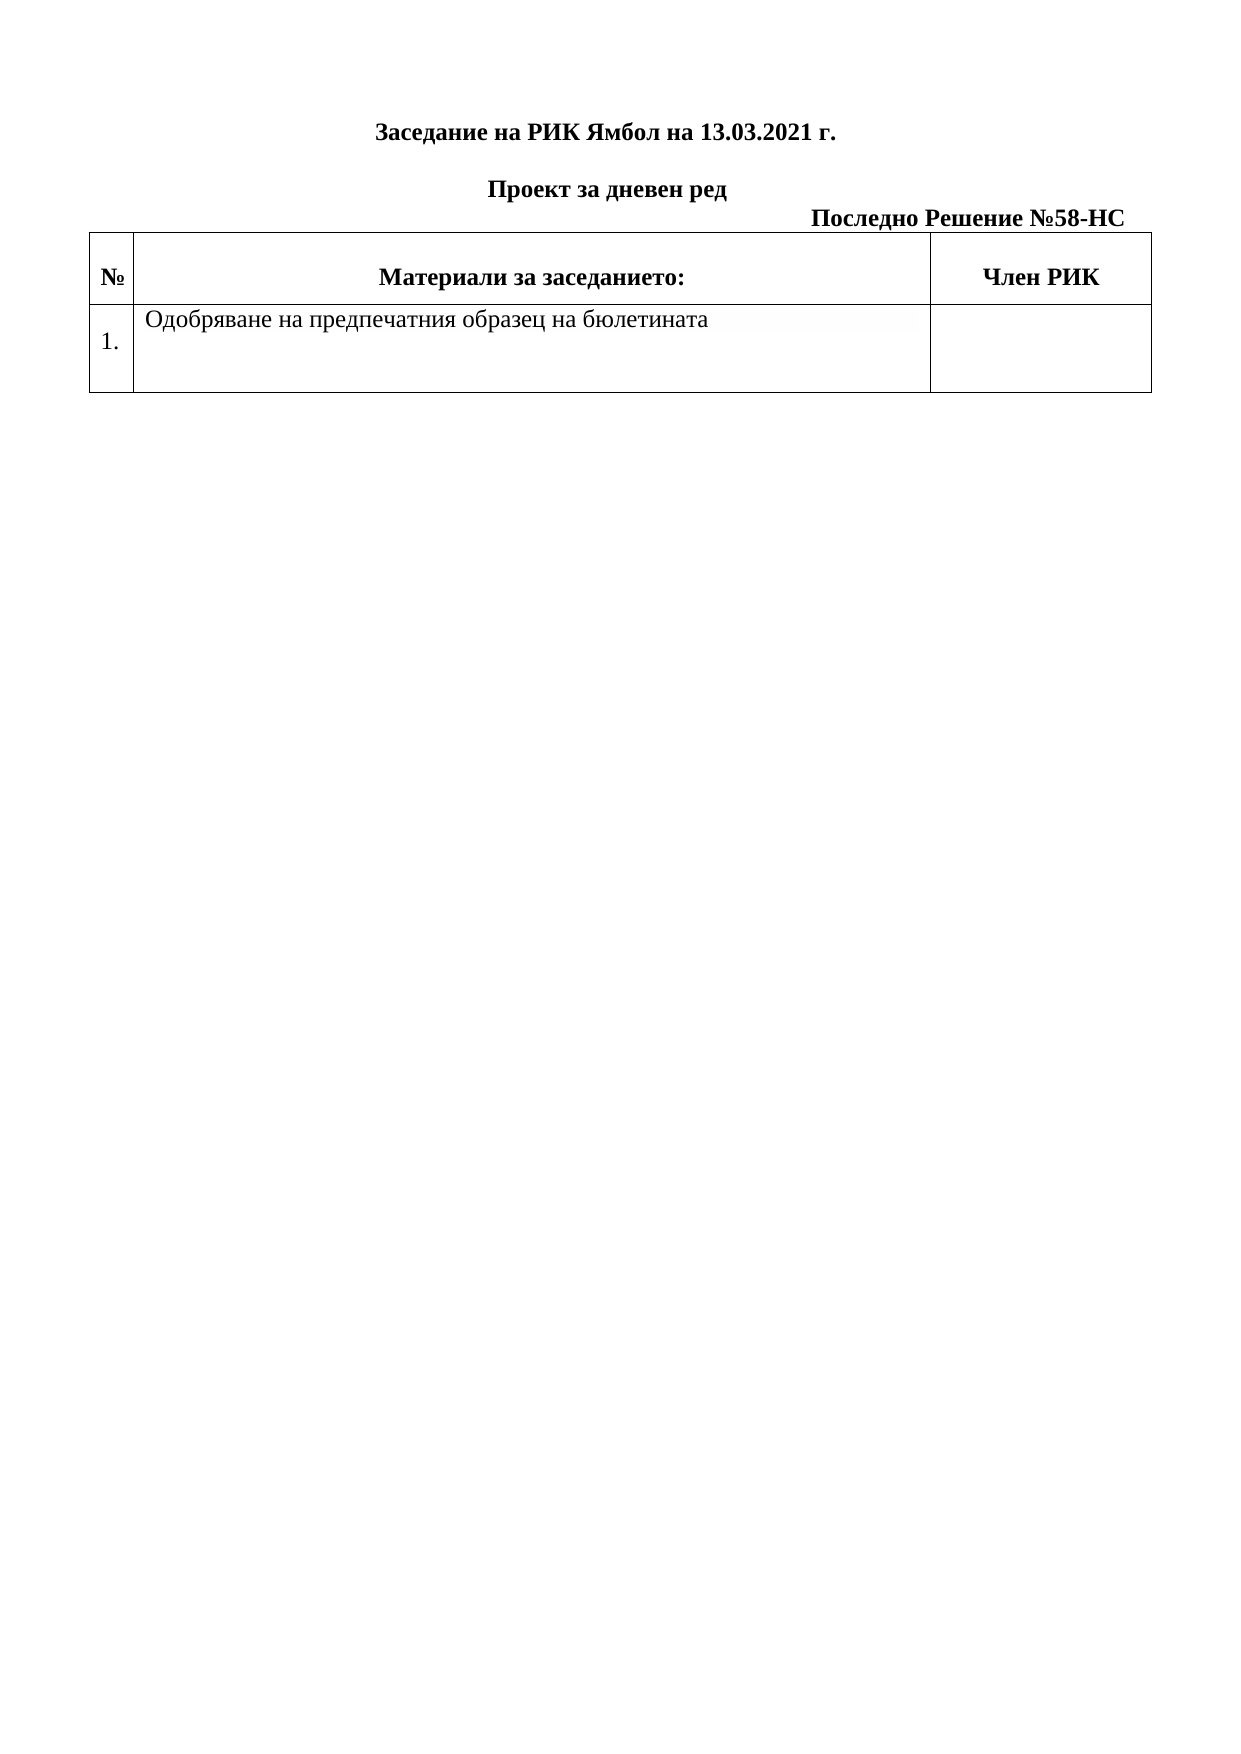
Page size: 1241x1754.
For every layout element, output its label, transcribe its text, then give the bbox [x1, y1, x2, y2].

table_cell Одобряване на предпечатния образец на бюлетината [134, 305, 930, 392]
text Последно Решение №58-НС [89, 203, 1125, 232]
table_cell [931, 305, 1151, 392]
table_cell [90, 305, 133, 392]
table_header № [90, 233, 133, 303]
text Проект за дневен ред [89, 174, 1125, 203]
table_header Член РИК [931, 233, 1151, 303]
table_header Материали за заседанието: [134, 233, 930, 303]
text Заседание на РИК Ямбол на 13.03.2021 г. [89, 117, 1122, 145]
